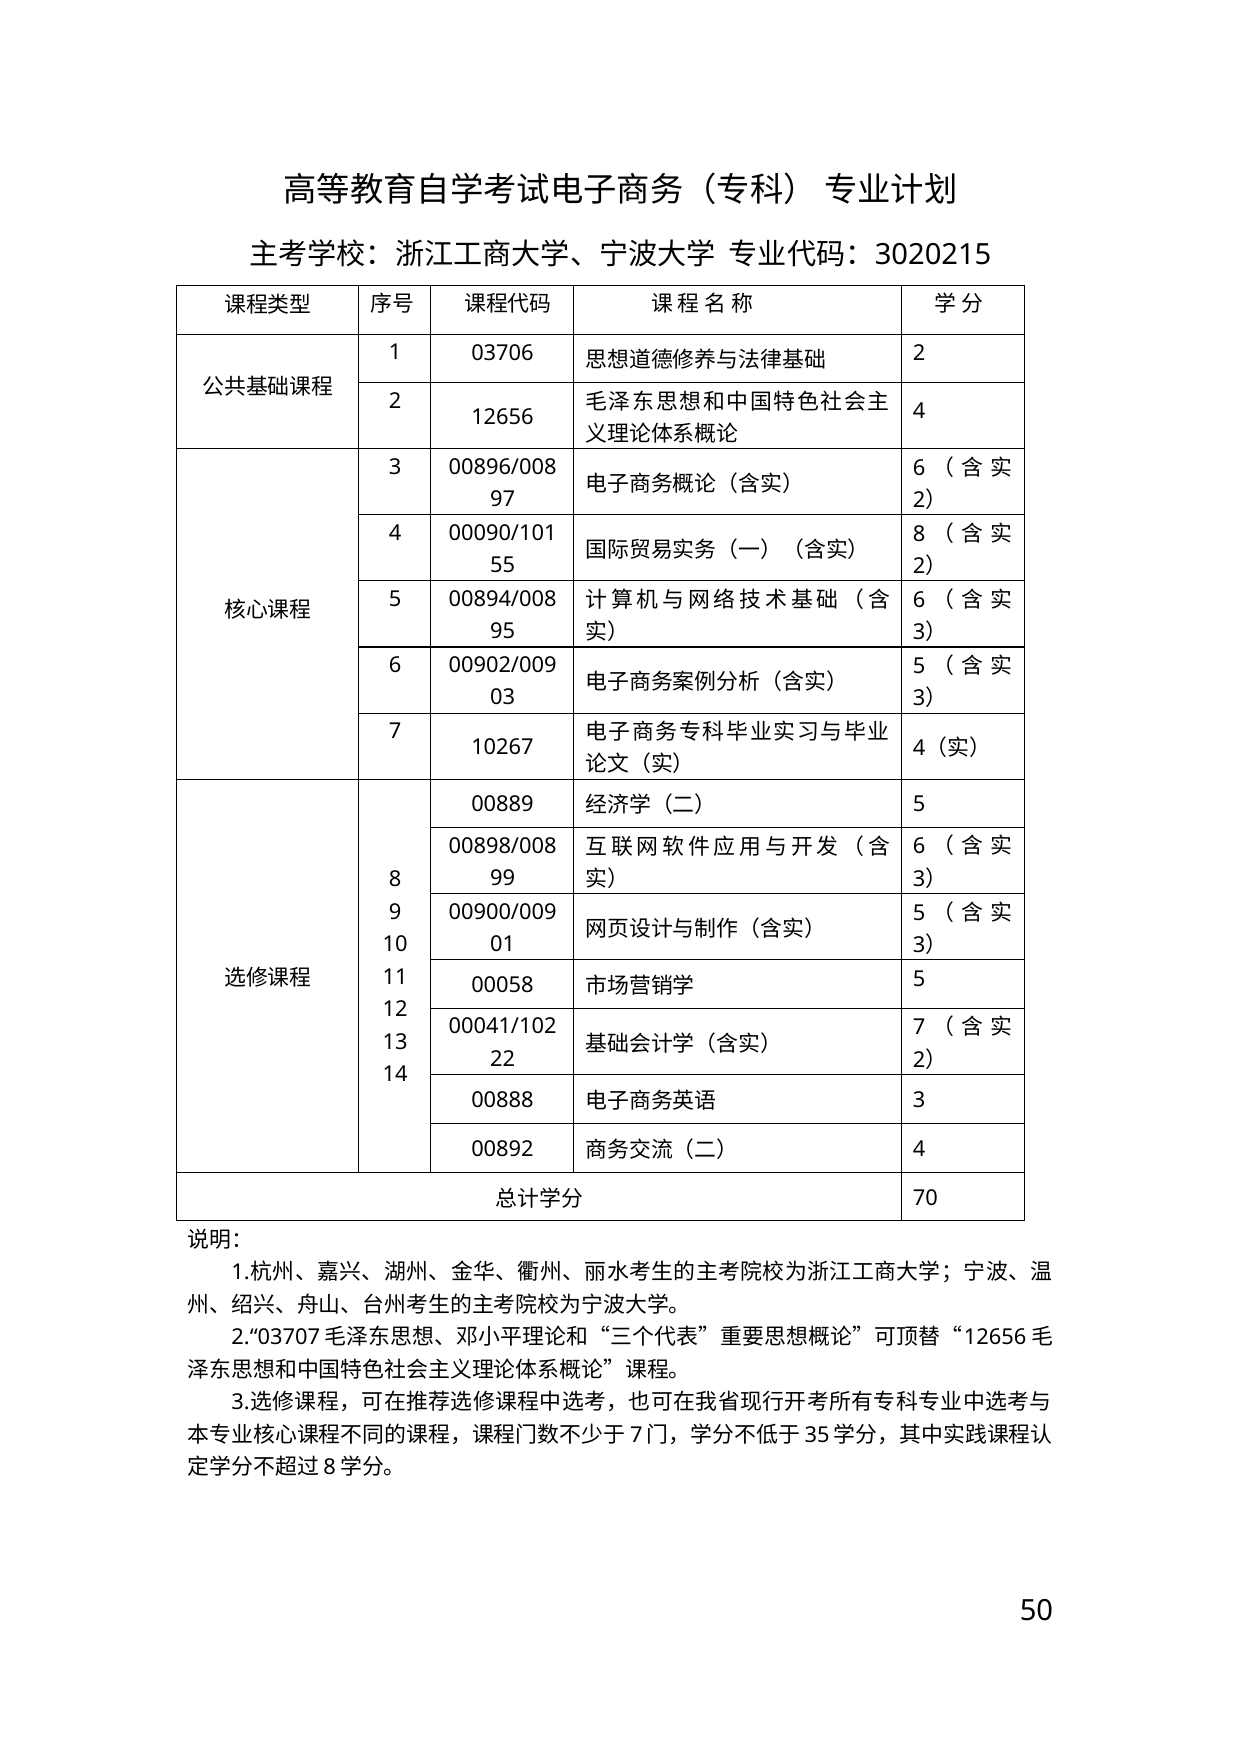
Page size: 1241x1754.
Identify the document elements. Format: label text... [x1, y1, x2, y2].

text 说明： [187, 1221, 1053, 1254]
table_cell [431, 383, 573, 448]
text 高等教育自学考试电子商务（专科） 专业计划 [187, 155, 1053, 220]
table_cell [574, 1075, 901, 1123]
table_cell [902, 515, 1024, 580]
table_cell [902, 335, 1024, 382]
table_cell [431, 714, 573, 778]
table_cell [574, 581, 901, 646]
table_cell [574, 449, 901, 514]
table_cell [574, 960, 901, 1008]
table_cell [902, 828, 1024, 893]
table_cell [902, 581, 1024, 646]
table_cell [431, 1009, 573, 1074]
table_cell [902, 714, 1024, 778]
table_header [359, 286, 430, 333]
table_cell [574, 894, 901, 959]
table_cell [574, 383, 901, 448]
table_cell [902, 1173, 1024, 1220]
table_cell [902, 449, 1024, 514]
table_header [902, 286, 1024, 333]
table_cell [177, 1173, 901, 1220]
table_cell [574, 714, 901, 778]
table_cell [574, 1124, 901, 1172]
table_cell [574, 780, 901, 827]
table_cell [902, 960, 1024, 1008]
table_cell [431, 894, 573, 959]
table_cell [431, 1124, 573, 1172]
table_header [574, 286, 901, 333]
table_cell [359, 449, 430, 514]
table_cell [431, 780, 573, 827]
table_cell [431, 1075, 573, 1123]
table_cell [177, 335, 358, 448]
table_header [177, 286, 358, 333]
text 主考学校：浙江工商大学、宁波大学 专业代码：3020215 [187, 220, 1053, 285]
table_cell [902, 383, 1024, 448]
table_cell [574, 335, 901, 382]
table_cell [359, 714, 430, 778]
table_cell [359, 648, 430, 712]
text 2.“03707毛泽东思想、邓小平理论和“三个代表”重要思想概论”可顶替“12656毛泽东思想和中国特色社会主义理论体系概论”课程。 [187, 1319, 1053, 1384]
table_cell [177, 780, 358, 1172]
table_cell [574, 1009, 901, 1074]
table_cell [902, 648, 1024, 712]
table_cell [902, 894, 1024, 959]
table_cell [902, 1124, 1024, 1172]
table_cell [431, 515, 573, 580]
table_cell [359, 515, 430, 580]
text 3.选修课程，可在推荐选修课程中选考，也可在我省现行开考所有专科专业中选考与本专业核心课程不同的课程，课程门数不少于7门，学分不低于35学分，其中实践课程认定学分不超过8学分。 [187, 1384, 1053, 1481]
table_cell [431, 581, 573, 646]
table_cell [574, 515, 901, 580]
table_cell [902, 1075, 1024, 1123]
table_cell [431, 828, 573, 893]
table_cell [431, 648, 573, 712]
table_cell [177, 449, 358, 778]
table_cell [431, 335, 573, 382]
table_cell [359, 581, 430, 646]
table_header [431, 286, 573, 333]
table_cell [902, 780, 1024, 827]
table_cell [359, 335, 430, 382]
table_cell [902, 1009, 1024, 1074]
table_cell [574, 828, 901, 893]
text 1.杭州、嘉兴、湖州、金华、衢州、丽水考生的主考院校为浙江工商大学；宁波、温州、绍兴、舟山、台州考生的主考院校为宁波大学。 [187, 1254, 1053, 1319]
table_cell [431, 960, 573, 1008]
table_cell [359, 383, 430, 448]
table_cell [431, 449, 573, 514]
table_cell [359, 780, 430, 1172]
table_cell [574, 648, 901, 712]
